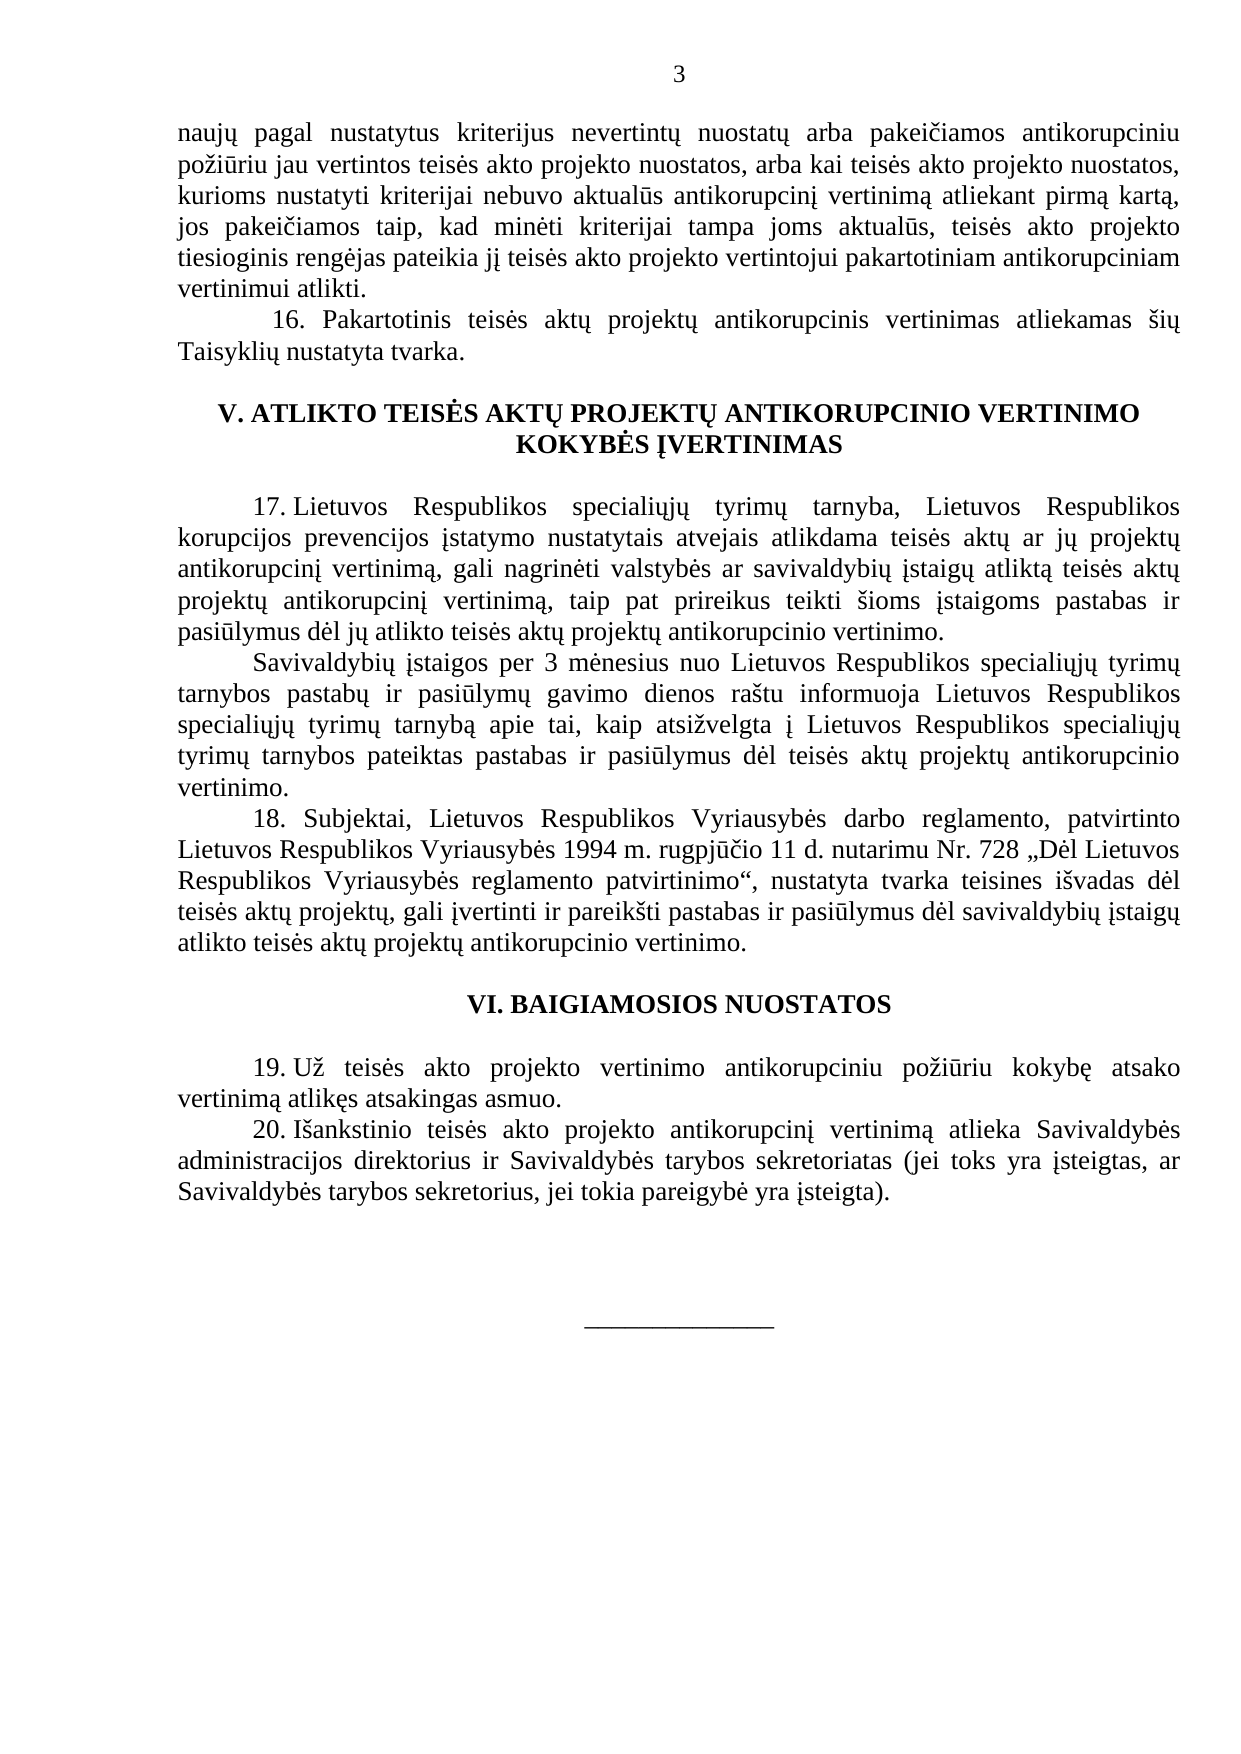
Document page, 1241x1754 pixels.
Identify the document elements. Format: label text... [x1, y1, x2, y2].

text 17. Lietuvos Respublikos specialiųjų tyrimų tarnyba, Lietuvos Respublikos korupcijos prevencijos įstatymo nustatytais atvejais atlikdama teisės aktų ar jų projektų antikorupcinį vertinimą, gali nagrinėti valstybės ar savivaldybių įstaigų atliktą teisės aktų projektų antikorupcinį vertinimą, taip pat prireikus teikti šioms įstaigoms pastabas ir pasiūlymus dėl jų atlikto teisės aktų projektų antikorupcinio vertinimo. [177, 490, 1181, 646]
text 20. Išankstinio teisės akto projekto antikorupcinį vertinimą atlieka Savivaldybės administracijos direktorius ir Savivaldybės tarybos sekretoriatas (jei toks yra įsteigtas, ar Savivaldybės tarybos sekretorius, jei tokia pareigybė yra įsteigta). [177, 1113, 1181, 1207]
text 18. Subjektai, Lietuvos Respublikos Vyriausybės darbo reglamento, patvirtinto Lietuvos Respublikos Vyriausybės 1994 m. rugpjūčio 11 d. nutarimu Nr. 728 „Dėl Lietuvos Respublikos Vyriausybės reglamento patvirtinimo“, nustatyta tvarka teisines išvadas dėl teisės aktų projektų, gali įvertinti ir pareikšti pastabas ir pasiūlymus dėl savivaldybių įstaigų atlikto teisės aktų projektų antikorupcinio vertinimo. [177, 802, 1181, 957]
text V. ATLIKTO TEISĖS AKTŲ PROJEKTŲ ANTIKORUPCINIO VERTINIMO KOKYBĖS ĮVERTINIMAS [177, 397, 1181, 459]
text ______________ [177, 1300, 1181, 1331]
text Savivaldybių įstaigos per 3 mėnesius nuo Lietuvos Respublikos specialiųjų tyrimų tarnybos pastabų ir pasiūlymų gavimo dienos raštu informuoja Lietuvos Respublikos specialiųjų tyrimų tarnybą apie tai, kaip atsižvelgta į Lietuvos Respublikos specialiųjų tyrimų tarnybos pateiktas pastabas ir pasiūlymus dėl teisės aktų projektų antikorupcinio vertinimo. [177, 646, 1181, 802]
text 19. Už teisės akto projekto vertinimo antikorupciniu požiūriu kokybę atsako vertinimą atlikęs atsakingas asmuo. [177, 1051, 1181, 1113]
text VI. BAIGIAMOSIOS NUOSTATOS [177, 989, 1181, 1020]
text 16. Pakartotinis teisės aktų projektų antikorupcinis vertinimas atliekamas šių Taisyklių nustatyta tvarka. [177, 303, 1181, 366]
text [177, 117, 1181, 303]
